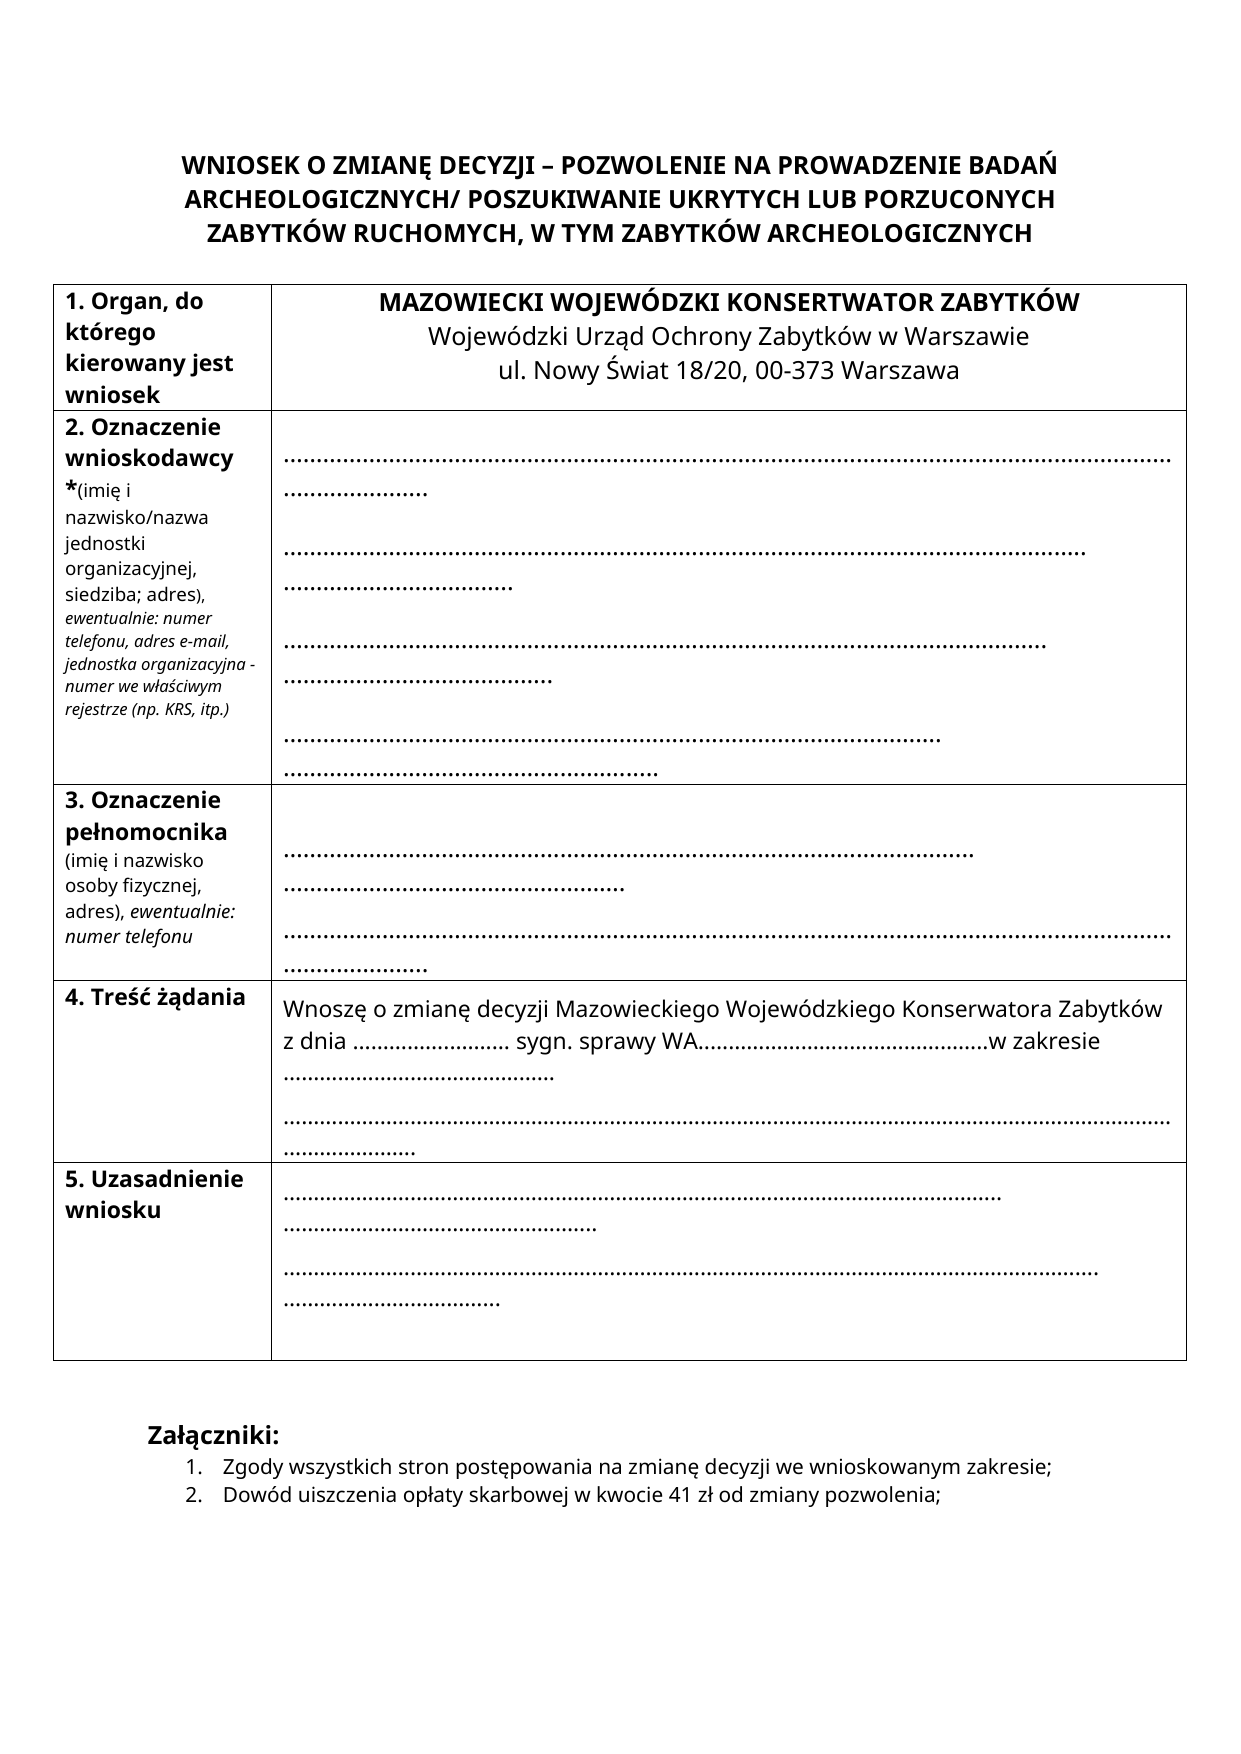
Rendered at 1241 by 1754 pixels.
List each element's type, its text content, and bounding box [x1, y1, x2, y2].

table_header 1. Organ, do którego kierowany jest wniosek [54, 285, 271, 410]
table_cell …………………………………………………………………………………………...……………………………………………. ……………………………………………………………………………………………………………………………..………….. [272, 785, 1186, 980]
list Zgody wszystkich stron postępowania na zmianę decyzji we wnioskowanym zakresie; [185, 1452, 1093, 1480]
table_header MAZOWIECKI WOJEWÓDZKI KONSERTWATOR ZABYTKÓW Wojewódzki Urząd Ochrony Zabytków w Warszawie ul. Nowy Świat 18/20, 00-373 Warszawa [272, 285, 1186, 410]
text WNIOSEK O ZMIANĘ DECYZJI – POZWOLENIE NA PROWADZENIE BADAŃ ARCHEOLOGICZNYCH/ POSZUKIWANIE UKRYTYCH LUB PORZUCONYCH ZABYTKÓW RUCHOMYCH, W TYM ZABYTKÓW ARCHEOLOGICZNYCH [148, 148, 1093, 250]
table_cell 3. Oznaczenie pełnomocnika (imię i nazwisko osoby fizycznej, adres), ewentualnie: numer telefonu [54, 785, 271, 980]
table_cell Wnoszę o zmianę decyzji Mazowieckiego Wojewódzkiego Konserwatora Zabytków z dnia ……………..……… sygn. sprawy WA..…………………..…………………..w zakresie ……………………………………… ……………………………………………………………………………………………………………………………………………………. [272, 981, 1186, 1162]
text Załączniki: [148, 1418, 1093, 1452]
table_cell 2. Oznaczenie wnioskodawcy *(imię i nazwisko/nazwa jednostki organizacyjnej, siedziba; adres), ewentualnie: numer telefonu, adres e-mail, jednostka organizacyjna - numer we właściwym rejestrze (np. KRS, itp.) [54, 411, 271, 783]
list Dowód uiszczenia opłaty skarbowej w kwocie 41 zł od zmiany pozwolenia; [185, 1480, 1093, 1509]
table_cell ………………………………………………………………………………………………………..……………………………………….…... ………………………………………………………………………………………………..…………………….……………………………... [272, 1163, 1186, 1360]
table_cell 5. Uzasadnienie wniosku [54, 1163, 271, 1360]
table_cell 4. Treść żądania [54, 981, 271, 1162]
table_cell ………………………………………………………………………………………………………………………..……………….. …………………………………………………………………………………………………………..…………………………….. ……………………………………………………………………………………………………..………………………………….. ……………………………………………………………………………………….……………………………………………...... [272, 411, 1186, 783]
